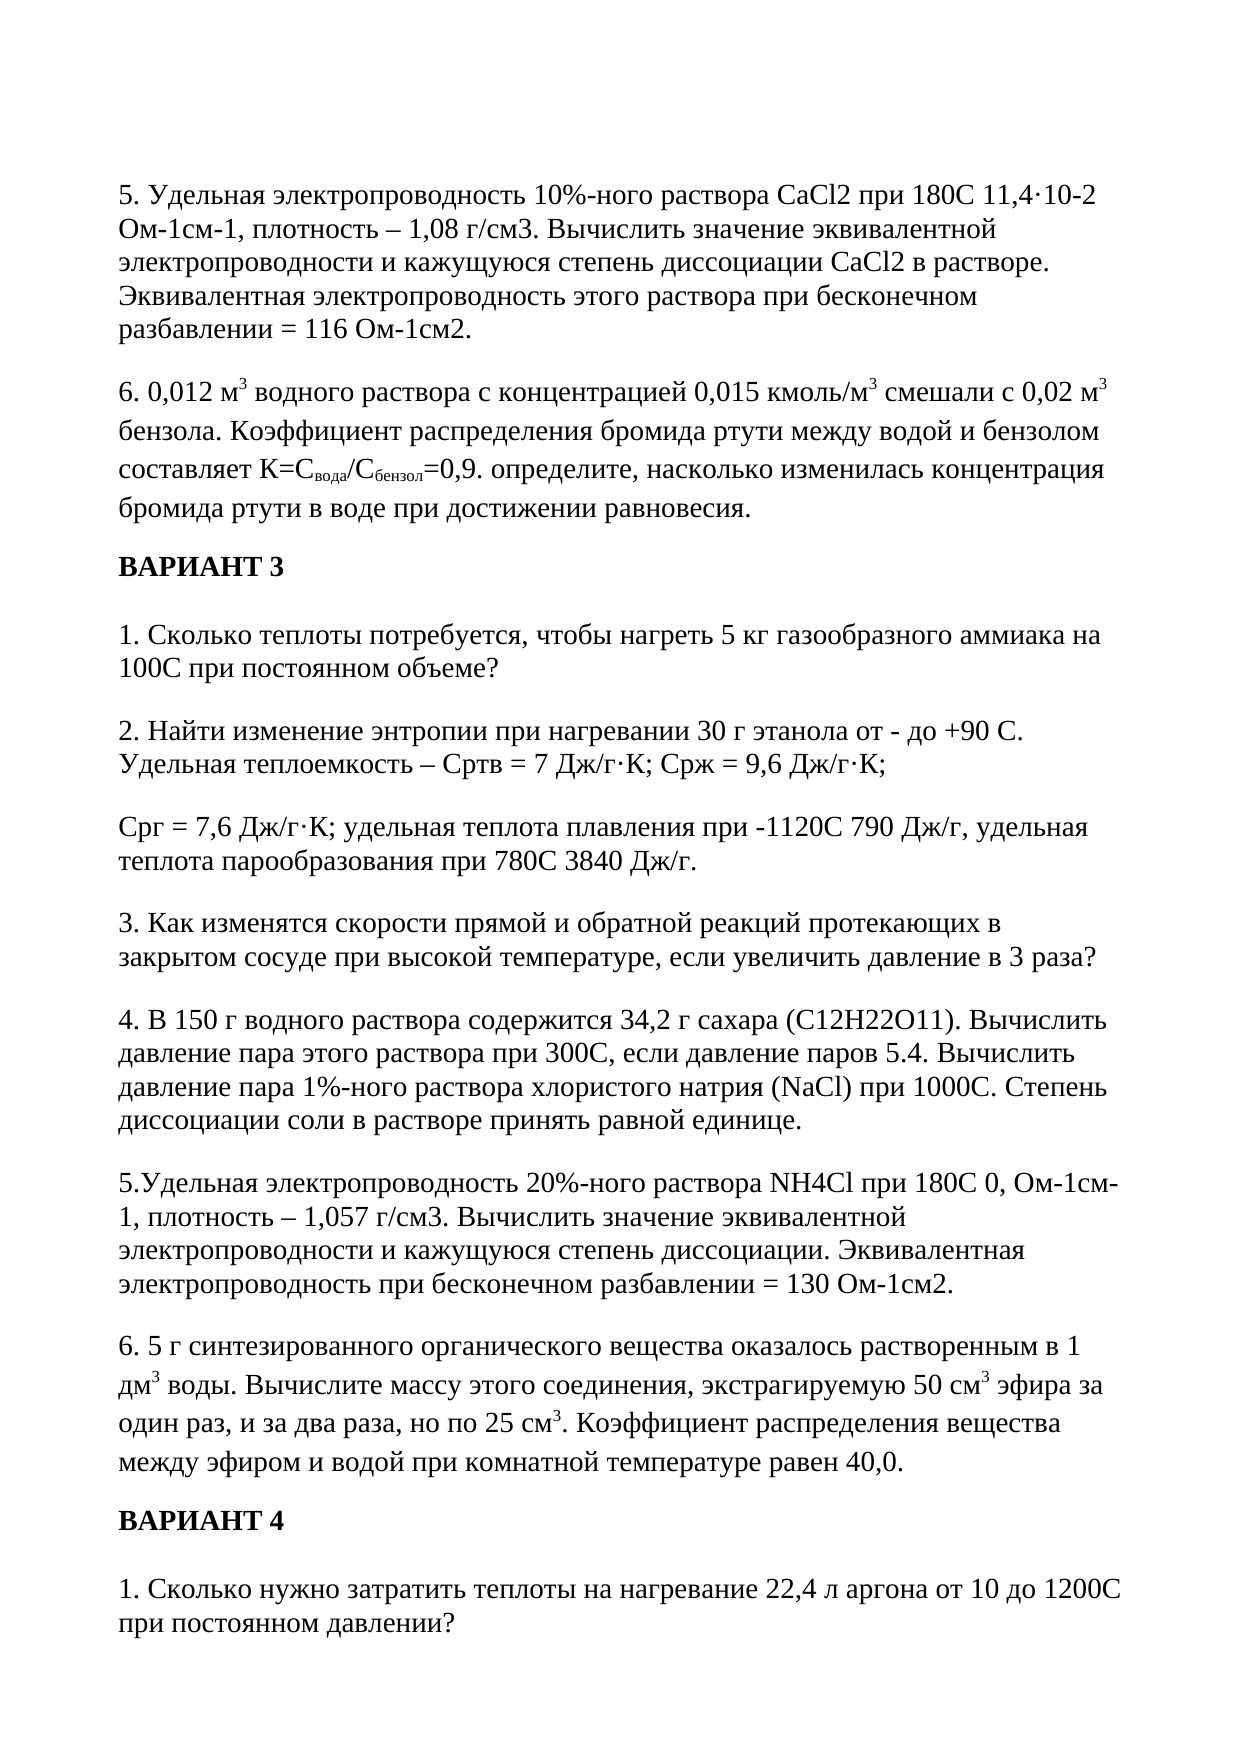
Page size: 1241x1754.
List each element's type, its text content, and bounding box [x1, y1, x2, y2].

text 6. 0,012 м3 водного раствора с концентрацией 0,015 кмоль/м3 смешали с 0,02 м3 бензола. Коэффициент распределения бромида ртути между водой и бензолом составляет К=Свода/Сбензол=0,9. определите, насколько изменилась концентрация бромида ртути в воде при достижении равновесия. [118, 374, 1122, 523]
text 6. 5 г синтезированного органического вещества оказалось растворенным в 1 дм3 воды. Вычислите массу этого соединения, экстрагируемую 50 см3 эфира за один раз, и за два раза, но по 25 см3. Коэффициент распределения вещества между эфиром и водой при комнатной температуре равен 40,0. [118, 1328, 1122, 1478]
text 5.Удельная электропроводность 20%-ного раствора NH4Cl при 180С 0, Ом-1см-1, плотность – 1,057 г/см3. Вычислить значение эквивалентной электропроводности и кажущуюся степень диссоциации. Эквивалентная электропроводность при бесконечном разбавлении = 130 Ом-1см2. [118, 1165, 1122, 1299]
text 5. Удельная электропроводность 10%-ного раствора СаCl2 при 180С 11,4·10-2 Ом-1см-1, плотность – 1,08 г/см3. Вычислить значение эквивалентной электропроводности и кажущуюся степень диссоциации СаСl2 в растворе. Эквивалентная электропроводность этого раствора при бесконечном разбавлении = 116 Ом-1см2. [118, 177, 1122, 345]
text 1. Сколько теплоты потребуется, чтобы нагреть 5 кг газообразного аммиака на 100С при постоянном объеме? [118, 617, 1122, 684]
text Срг = 7,6 Дж/г·К; удельная теплота плавления при -1120С 790 Дж/г, удельная теплота парообразования при 780С 3840 Дж/г. [118, 809, 1122, 876]
text ВАРИАНТ 4 [118, 1503, 1122, 1537]
text ВАРИАНТ 3 [118, 549, 1122, 583]
text 4. В 150 г водного раствора содержится 34,2 г сахара (С12Н22О11). Вычислить давление пара этого раствора при 300С, если давление паров 5.4. Вычислить давление пара 1%-ного раствора хлористого натрия (NaCl) при 1000С. Степень диссоциации соли в растворе принять равной единице. [118, 1002, 1122, 1136]
text 1. Сколько нужно затратить теплоты на нагревание 22,4 л аргона от 10 до 1200С при постоянном давлении? [118, 1571, 1122, 1638]
text 3. Как изменятся скорости прямой и обратной реакций протекающих в закрытом сосуде при высокой температуре, если увеличить давление в 3 раза? [118, 906, 1122, 973]
text 2. Найти изменение энтропии при нагревании 30 г этанола от - до +90 С. Удельная теплоемкость – Сртв = 7 Дж/г·К; Срж = 9,6 Дж/г·К; [118, 713, 1122, 780]
